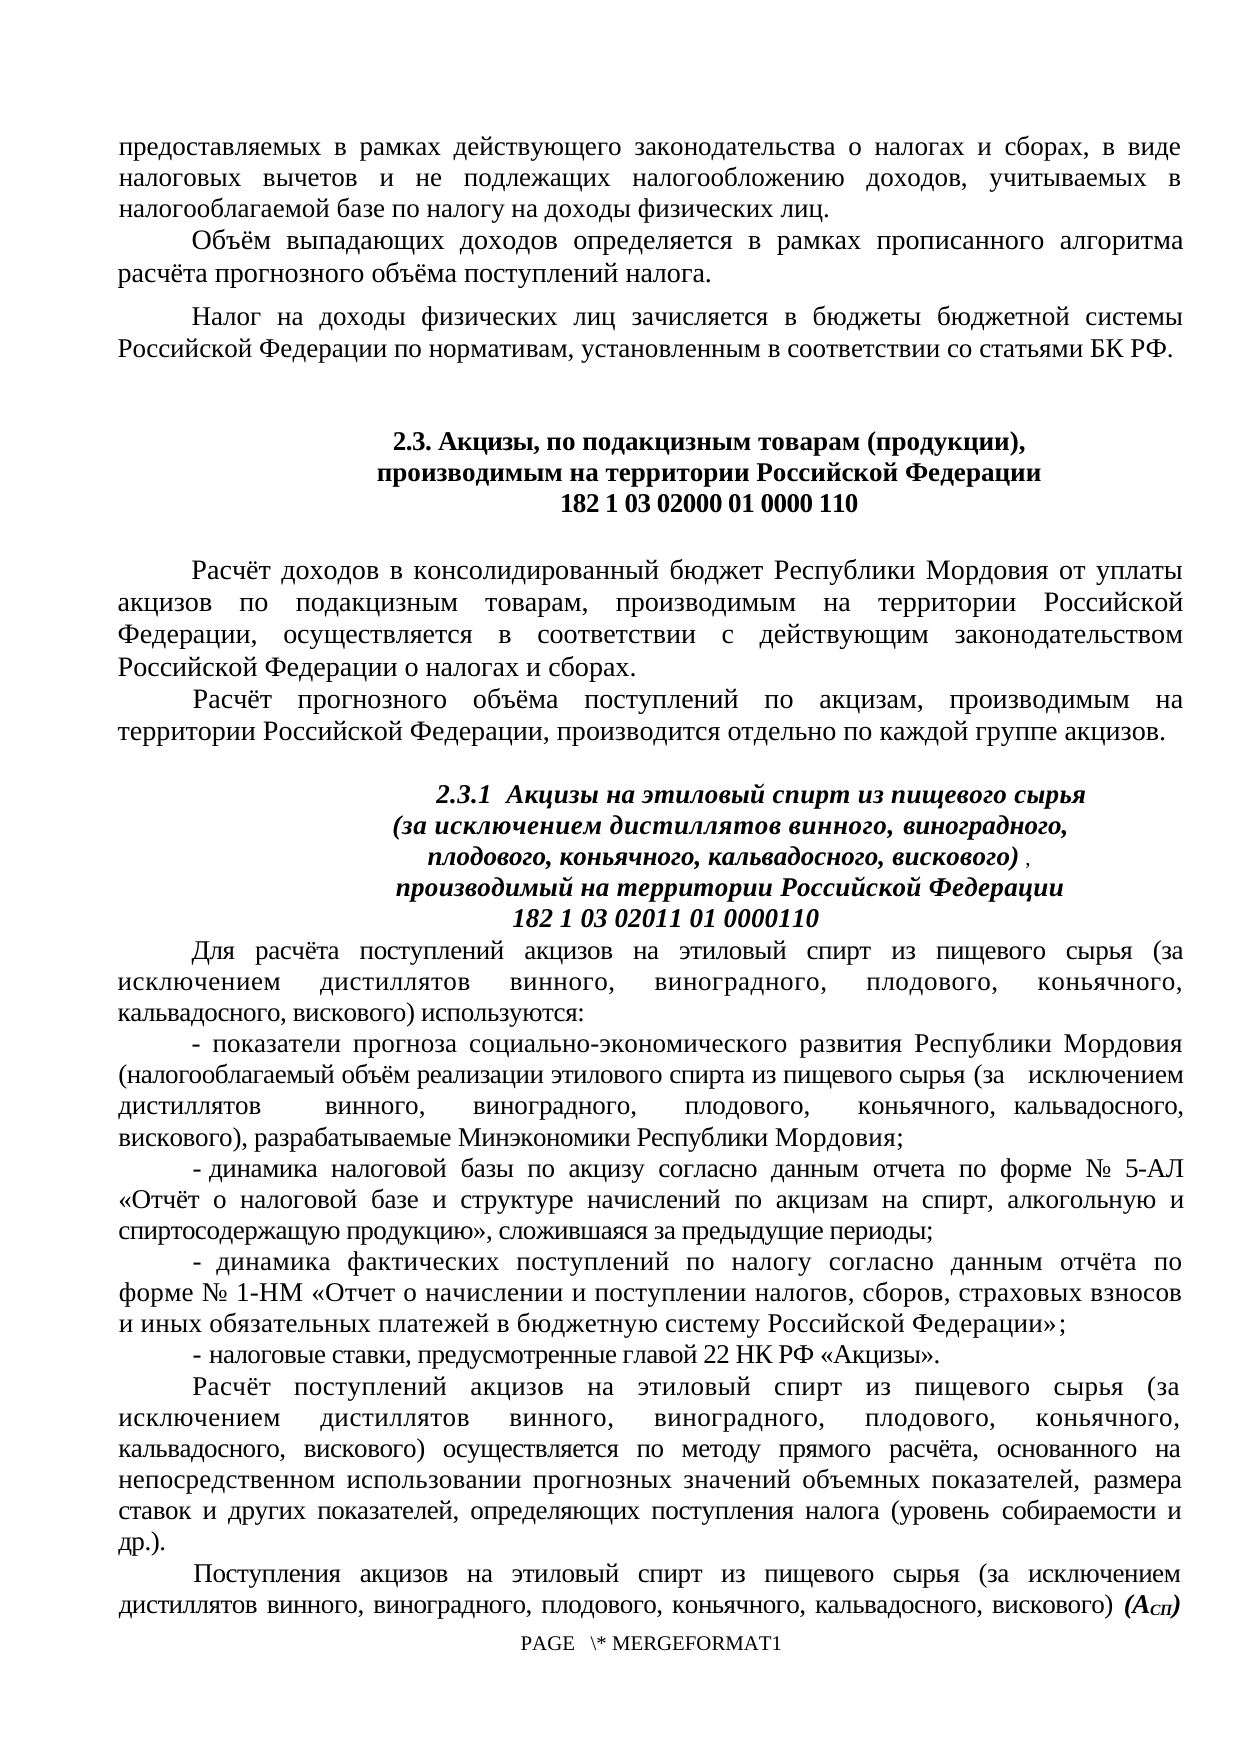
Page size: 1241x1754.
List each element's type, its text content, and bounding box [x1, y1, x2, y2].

text Налог на доходы физических лиц зачисляется в бюджеты бюджетной системы Российской Федерации по нормативам, установленным в соответствии со статьями БК РФ. [117, 301, 1185, 363]
text - налоговые ставки, предусмотренные главой 22 НК РФ «Акцизы». [192, 1339, 1185, 1370]
text Расчёт прогнозного объёма поступлений по акцизам, производимым на территории Российской Федерации, производится отдельно по каждой группе акцизов. [117, 682, 1185, 747]
text 182 1 03 02011 01 0000110 [426, 903, 905, 934]
text производимый на территории Российской Федерации [336, 871, 1121, 903]
text - показатели прогноза социально-экономического развития Республики Мордовия (налогооблагаемый объём реализации этилового спирта из пищевого сырья (за исключением дистиллятов винного, виноградного, плодового, коньячного, кальвадосного, вискового), разрабатываемые Минэкономики Республики Мордовия; [118, 1027, 1184, 1152]
text (за исключением дистиллятов винного, виноградного, плодового, коньячного, кальвадосного, вискового) , [336, 809, 1121, 871]
text Расчёт поступлений акцизов на этиловый спирт из пищевого сырья (за исключением дистиллятов винного, виноградного, плодового, коньячного, кальвадосного, вискового) осуществляется по методу прямого расчёта, основанного на непосредственном использовании прогнозных значений объемных показателей, размера ставок и других показателей, определяющих поступления налога (уровень собираемости и др.). [118, 1370, 1182, 1557]
text производимым на территории Российской Федерации [233, 456, 1185, 487]
text Расчёт доходов в консолидированный бюджет Республики Мордовия от уплаты акцизов по подакцизным товарам, производимым на территории Российской Федерации, осуществляется в соответствии с действующим законодательством Российской Федерации о налогах и сборах. [117, 553, 1185, 682]
text 2.3.1 Акцизы на этиловый спирт из пищевого сырья [338, 778, 1185, 809]
text Для расчёта поступлений акцизов на этиловый спирт из пищевого сырья (за исключением дистиллятов винного, виноградного, плодового, коньячного, кальвадосного, вискового) используются: [117, 934, 1185, 1027]
text 2.3. Акцизы, по подакцизным товарам (продукции), [233, 425, 1185, 456]
text - динамика фактических поступлений по налогу согласно данным отчёта по форме № 1-НМ «Отчет о начислении и поступлении налогов, сборов, страховых взносов и иных обязательных платежей в бюджетную систему Российской Федерации»; [118, 1245, 1185, 1339]
text - динамика налоговой базы по акцизу согласно данным отчета по форме № 5-АЛ «Отчёт о налоговой базе и структуре начислений по акцизам на спирт, алкогольную и спиртосодержащую продукцию», сложившаяся за предыдущие периоды; [118, 1152, 1185, 1245]
text Объём выпадающих доходов определяется в рамках прописанного алгоритма расчёта прогнозного объёма поступлений налога. [117, 223, 1185, 288]
text 182 1 03 02000 01 0000 110 [233, 487, 1185, 518]
